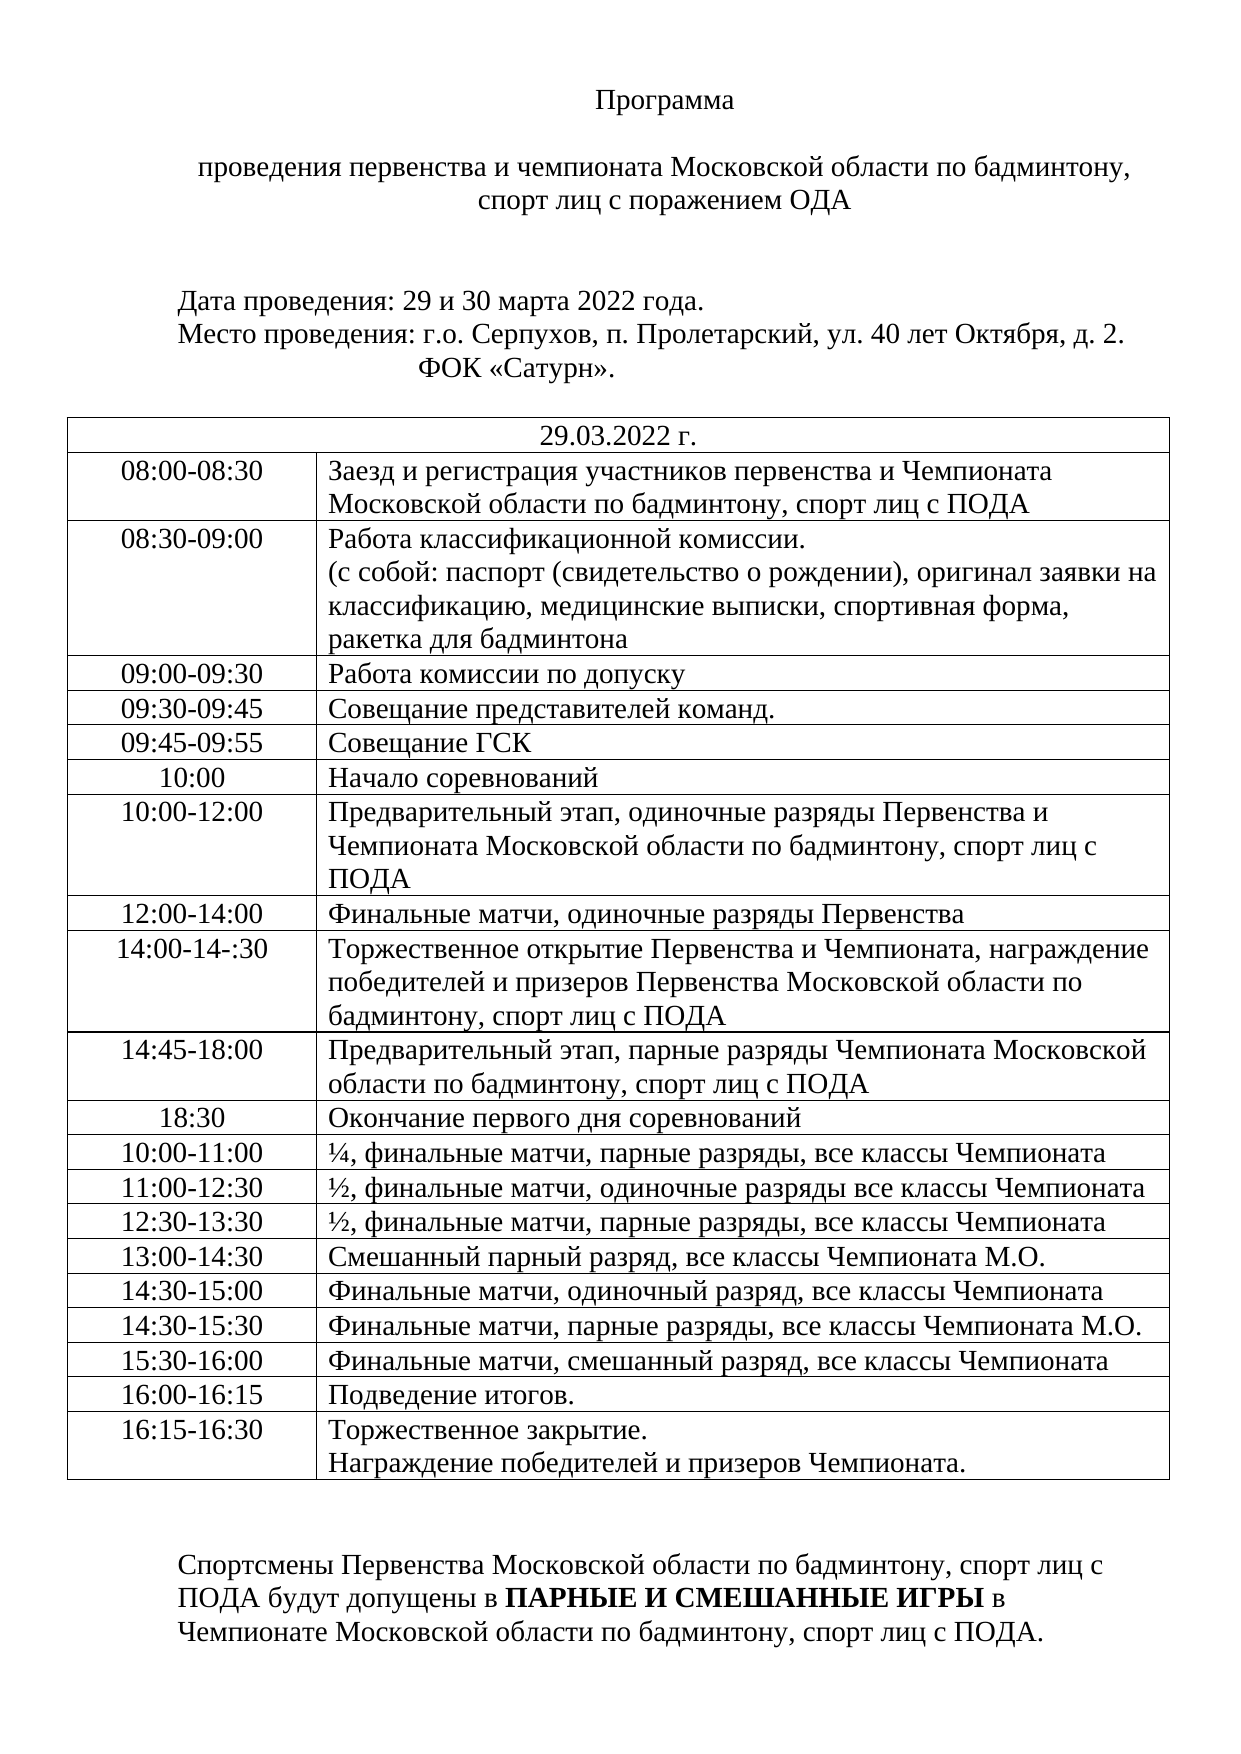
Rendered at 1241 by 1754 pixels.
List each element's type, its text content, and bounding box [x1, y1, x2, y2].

table_cell 10:00 [68, 760, 316, 793]
text Спортсмены Первенства Московской области по бадминтону, спорт лиц с ПОДА будут допущены в ПАРНЫЕ И СМЕШАННЫЕ ИГРЫ в Чемпионате Московской области по бадминтону, спорт лиц с ПОДА. [177, 1547, 1152, 1648]
text Программа [177, 82, 1152, 115]
table_cell 14:45-18:00 [68, 1033, 316, 1099]
table_cell Совещание представителей команд. [317, 691, 1169, 724]
text Дата проведения: 29 и 30 марта 2022 года. [177, 283, 1152, 317]
table_cell 10:00-12:00 [68, 795, 316, 895]
table_cell ¼, финальные матчи, парные разряды, все классы Чемпионата [317, 1135, 1169, 1169]
table_cell Работа классификационной комиссии. (с собой: паспорт (свидетельство о рождении), оригинал заявки на классификацию, медицинские выписки, спортивная форма, ракетка для бадминтона [317, 521, 1169, 655]
table_cell Финальные матчи, парные разряды, все классы Чемпионата М.О. [317, 1308, 1169, 1342]
table_cell Окончание первого дня соревнований [317, 1101, 1169, 1134]
table_cell ½, финальные матчи, парные разряды, все классы Чемпионата [317, 1204, 1169, 1238]
table_cell 14:30-15:30 [68, 1308, 316, 1342]
table_cell Заезд и регистрация участников первенства и Чемпионата Московской области по бадминтону, спорт лиц с ПОДА [317, 453, 1169, 520]
table_cell Работа комиссии по допуску [317, 656, 1169, 690]
text проведения первенства и чемпионата Московской области по бадминтону, спорт лиц с поражением ОДА [177, 149, 1152, 216]
table_cell Предварительный этап, парные разряды Чемпионата Московской области по бадминтону, спорт лиц с ПОДА [317, 1033, 1169, 1099]
table_cell Финальные матчи, смешанный разряд, все классы Чемпионата [317, 1343, 1169, 1376]
table_cell 10:00-11:00 [68, 1135, 316, 1169]
table_cell 12:00-14:00 [68, 896, 316, 930]
table_cell 16:00-16:15 [68, 1377, 316, 1411]
table_cell 09:30-09:45 [68, 691, 316, 724]
table_cell 15:30-16:00 [68, 1343, 316, 1376]
table_cell Предварительный этап, одиночные разряды Первенства и Чемпионата Московской области по бадминтону, спорт лиц с ПОДА [317, 795, 1169, 895]
table_cell 11:00-12:30 [68, 1170, 316, 1203]
table_cell Торжественное закрытие. Награждение победителей и призеров Чемпионата. [317, 1412, 1169, 1479]
table_cell 14:30-15:00 [68, 1274, 316, 1307]
table_cell 09:00-09:30 [68, 656, 316, 690]
table_header 29.03.2022 г. [68, 418, 1169, 452]
table_cell Начало соревнований [317, 760, 1169, 793]
table_cell ½, финальные матчи, одиночные разряды все классы Чемпионата [317, 1170, 1169, 1203]
table_cell 18:30 [68, 1101, 316, 1134]
table_cell 16:15-16:30 [68, 1412, 316, 1479]
table_cell Финальные матчи, одиночные разряды Первенства [317, 896, 1169, 930]
table_cell 13:00-14:30 [68, 1239, 316, 1272]
table_cell Подведение итогов. [317, 1377, 1169, 1411]
table_cell 08:00-08:30 [68, 453, 316, 520]
table_cell Торжественное открытие Первенства и Чемпионата, награждение победителей и призеров Первенства Московской области по бадминтону, спорт лиц с ПОДА [317, 931, 1169, 1031]
table_cell 14:00-14-:30 [68, 931, 316, 1031]
table_cell 09:45-09:55 [68, 725, 316, 759]
text Место проведения: г.о. Серпухов, п. Пролетарский, ул. 40 лет Октября, д. 2. [177, 317, 1152, 350]
table_cell Финальные матчи, одиночный разряд, все классы Чемпионата [317, 1274, 1169, 1307]
table_cell 08:30-09:00 [68, 521, 316, 655]
table_cell Совещание ГСК [317, 725, 1169, 759]
text ФОК «Сатурн». [177, 350, 1152, 384]
table_cell 12:30-13:30 [68, 1204, 316, 1238]
table_cell Смешанный парный разряд, все классы Чемпионата М.О. [317, 1239, 1169, 1272]
